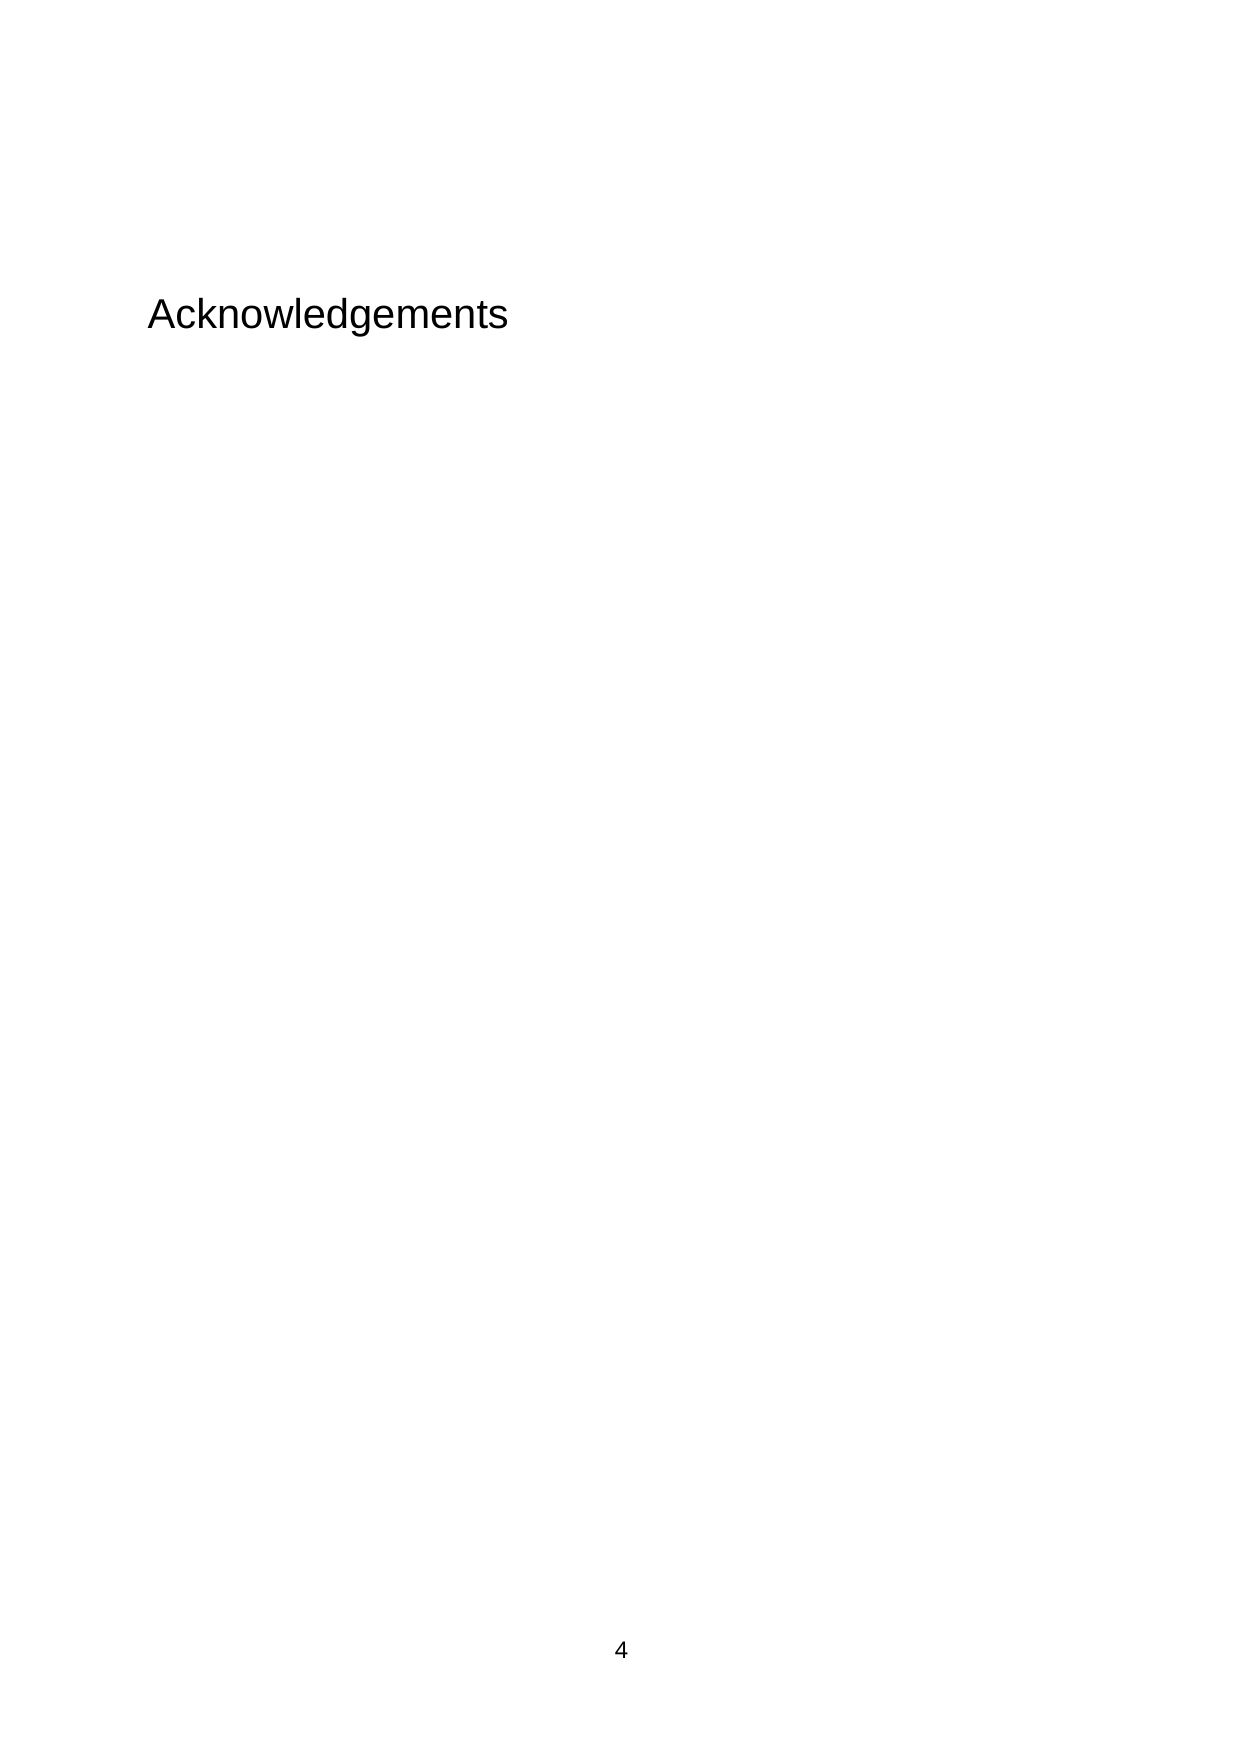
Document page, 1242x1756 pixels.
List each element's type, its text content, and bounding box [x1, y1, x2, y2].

text 4 [52, 1634, 1190, 1666]
subtitle Acknowledgements [147, 289, 1208, 337]
